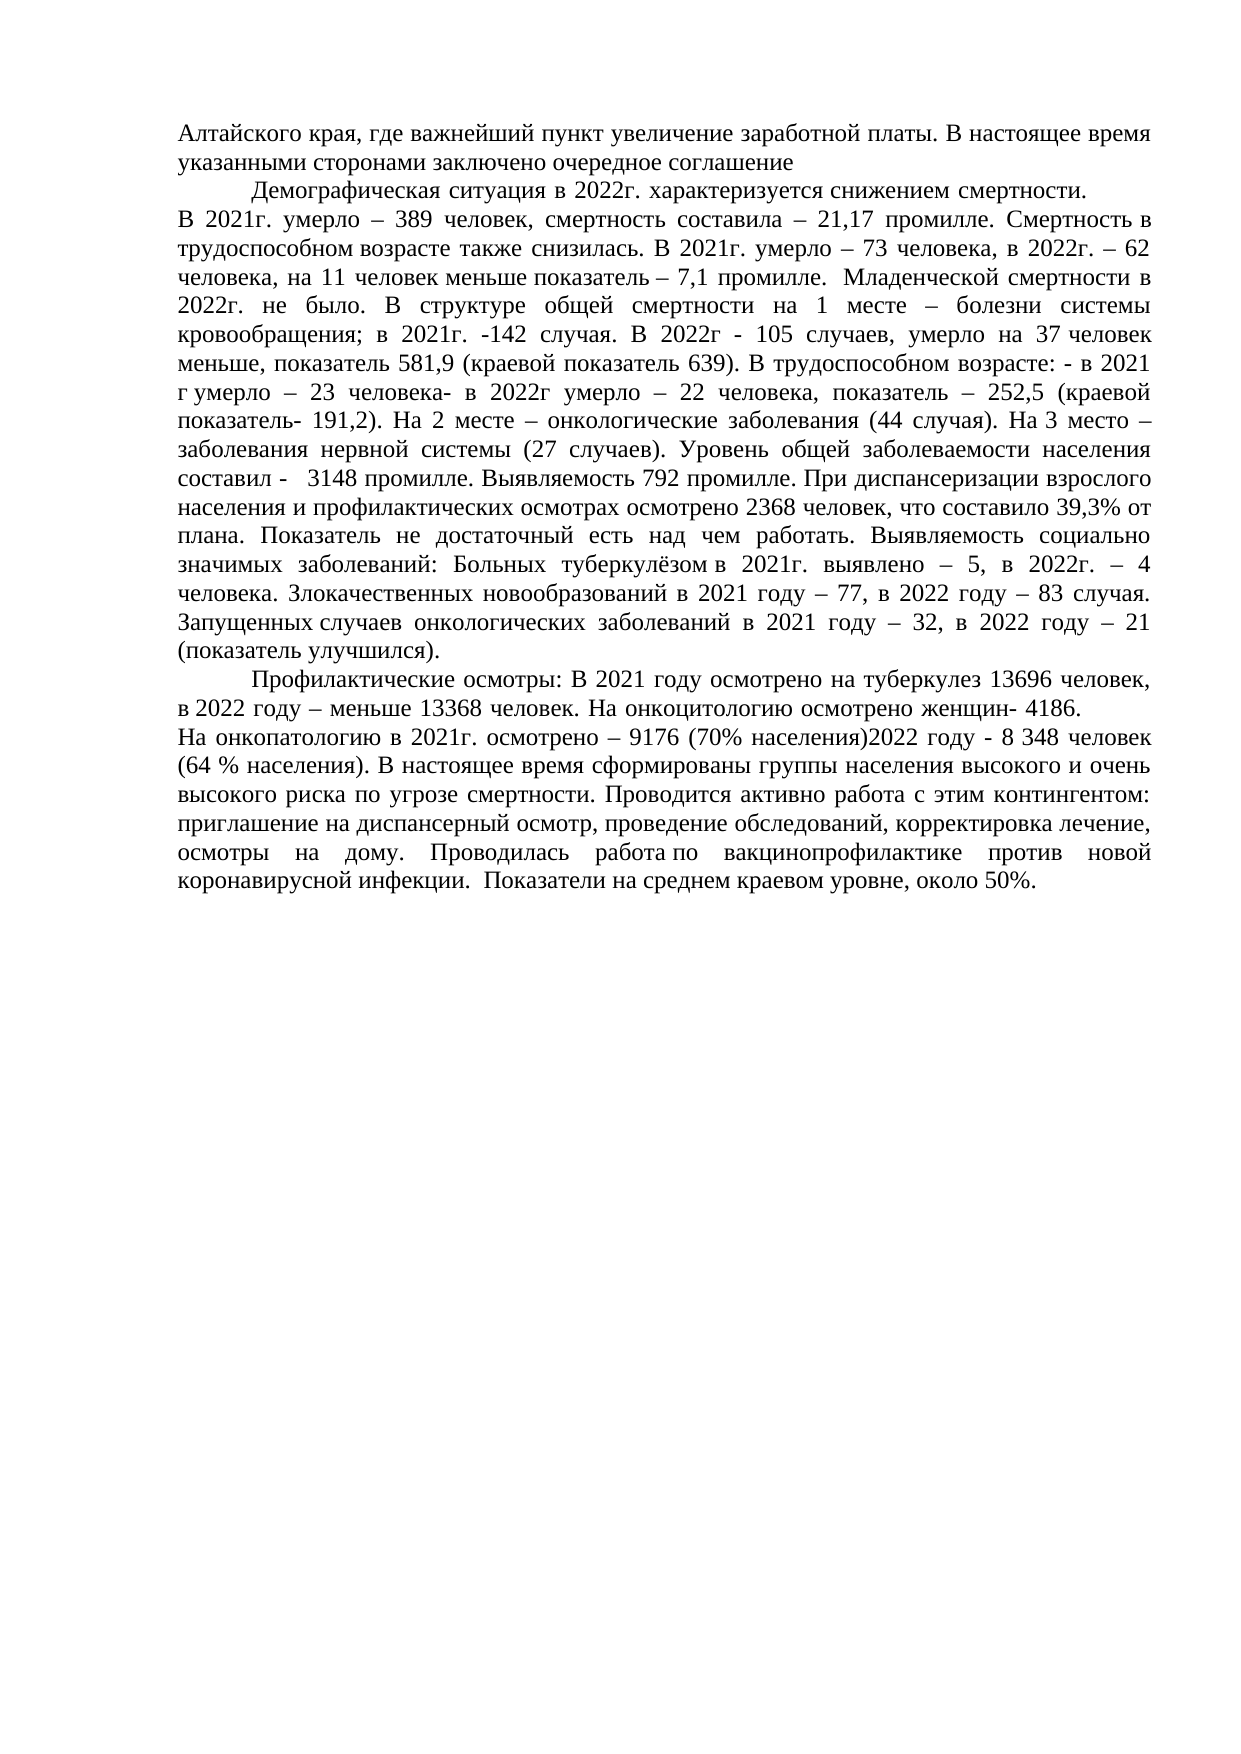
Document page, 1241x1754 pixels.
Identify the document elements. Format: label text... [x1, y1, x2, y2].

text Профилактические осмотры: В 2021 году осмотрено на туберкулез 13696 человек, в 2022 году – меньше 13368 человек. На онкоцитологию осмотрено женщин- 4186. На онкопатологию в 2021г. осмотрено – 9176 (70% населения)2022 году - 8 348 человек (64 % населения). В настоящее время сформированы группы населения высокого и очень высокого риска по угрозе смертности. Проводится активно работа с этим контингентом: приглашение на диспансерный осмотр, проведение обследований, корректировка лечение, осмотры на дому. Проводилась работа по вакцинопрофилактике против новой коронавирусной инфекции. Показатели на среднем краевом уровне, около 50%. [177, 664, 1152, 894]
text Демографическая ситуация в 2022г. характеризуется снижением смертности. В 2021г. умерло – 389 человек, смертность составила – 21,17 промилле. Смертность в трудоспособном возрасте также снизилась. В 2021г. умерло – 73 человека, в 2022г. – 62 человека, на 11 человек меньше показатель – 7,1 промилле. Младенческой смертности в 2022г. не было. В структуре общей смертности на 1 месте – болезни системы кровообращения; в 2021г. -142 случая. В 2022г - 105 случаев, умерло на 37 человек меньше, показатель 581,9 (краевой показатель 639). В трудоспособном возрасте: - в 2021 г умерло – 23 человека- в 2022г умерло – 22 человека, показатель – 252,5 (краевой показатель- 191,2). На 2 месте – онкологические заболевания (44 случая). На 3 место – заболевания нервной системы (27 случаев). Уровень общей заболеваемости населения составил - 3148 промилле. Выявляемость 792 промилле. При диспансеризации взрослого населения и профилактических осмотрах осмотрено 2368 человек, что составило 39,3% от плана. Показатель не достаточный есть над чем работать. Выявляемость социально значимых заболеваний: Больных туберкулёзом в 2021г. выявлено – 5, в 2022г. – 4 человека. Злокачественных новообразований в 2021 году – 77, в 2022 году – 83 случая. Запущенных случаев онкологических заболеваний в 2021 году – 32, в 2022 году – 21 (показатель улучшился). [177, 176, 1152, 664]
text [177, 118, 1152, 176]
